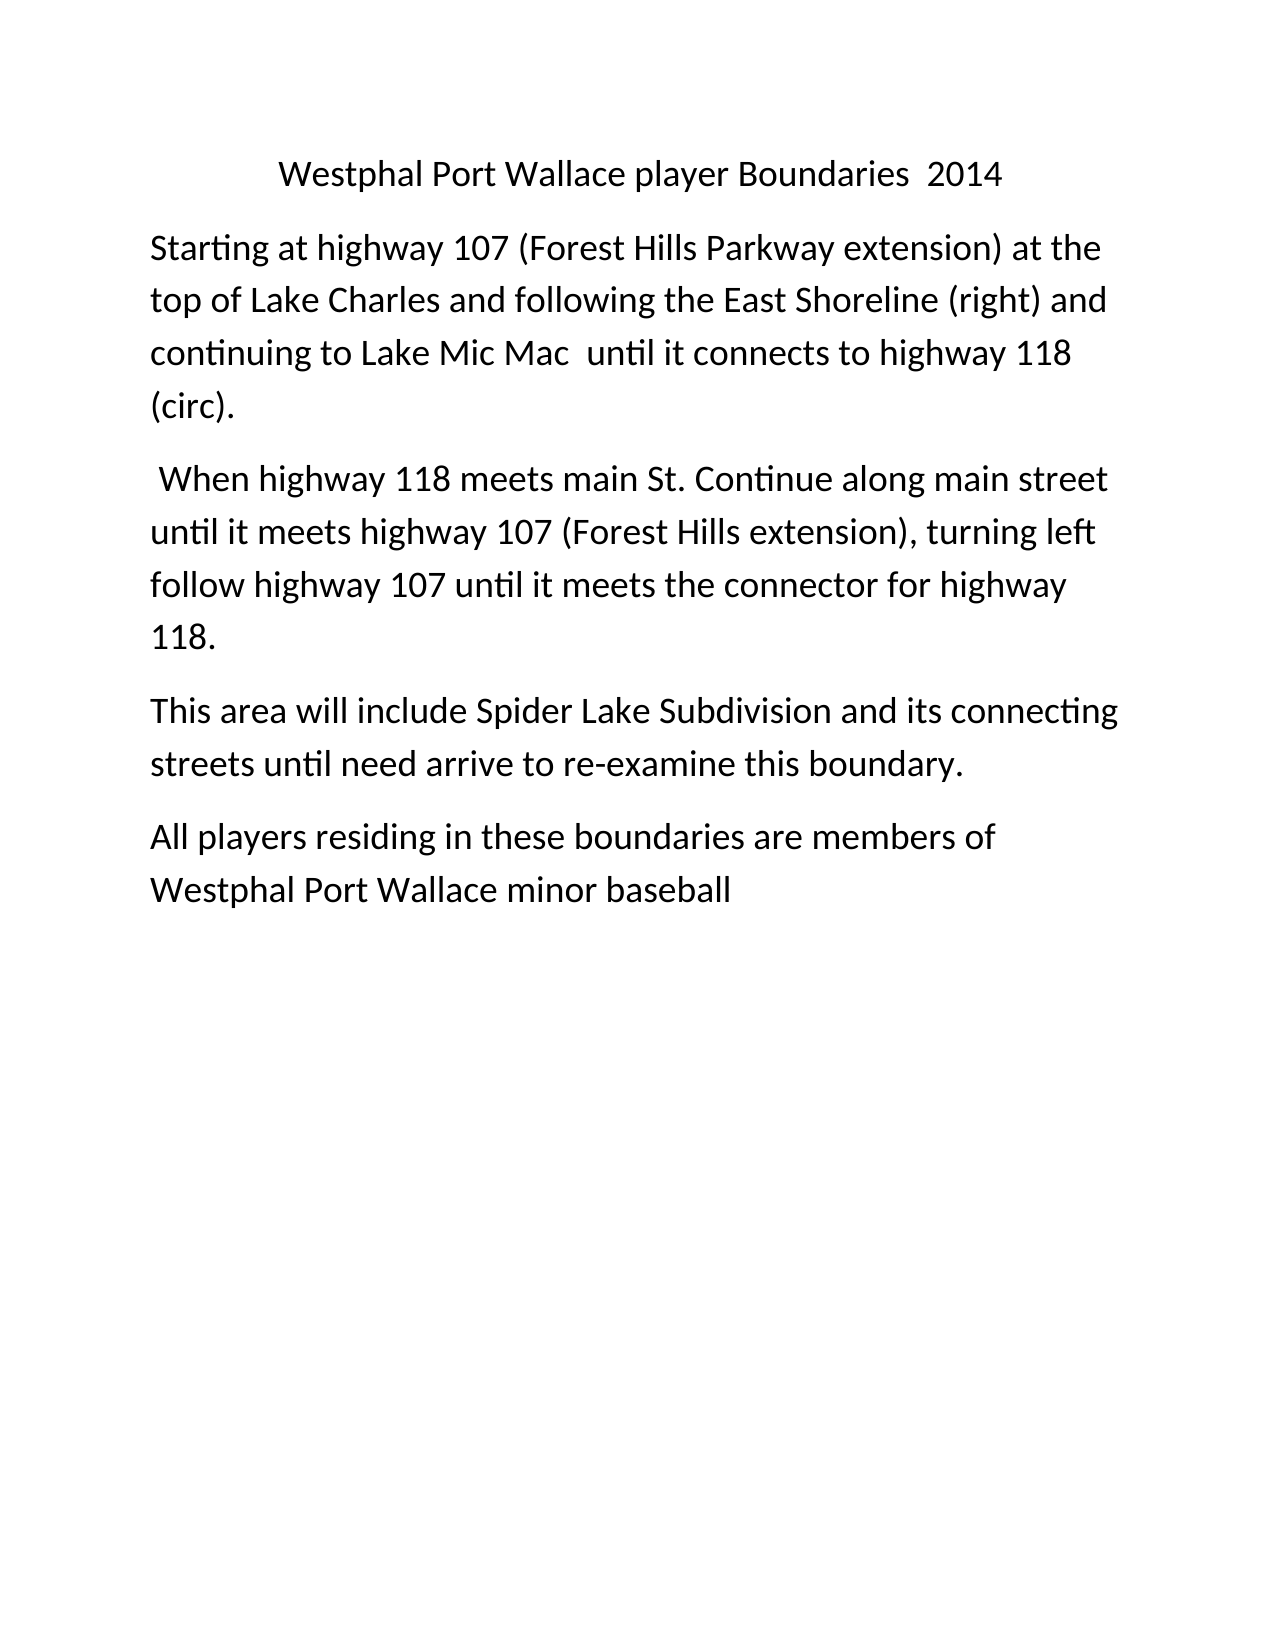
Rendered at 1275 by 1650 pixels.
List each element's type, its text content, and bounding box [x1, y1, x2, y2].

text This area will include Spider Lake Subdivision and its connecting streets until need arrive to re-examine this boundary. [150, 687, 1125, 785]
text When highway 118 meets main St. Continue along main street until it meets highway 107 (Forest Hills extension), turning left follow highway 107 until it meets the connector for highway 118. [150, 455, 1125, 659]
text Starting at highway 107 (Forest Hills Parkway extension) at the top of Lake Charles and following the East Shoreline (right) and continuing to Lake Mic Mac until it connects to highway 118 (circ). [150, 223, 1125, 427]
text All players residing in these boundaries are members of Westphal Port Wallace minor baseball [150, 813, 1125, 912]
text Westphal Port Wallace player Boundaries 2014 [150, 150, 1125, 196]
